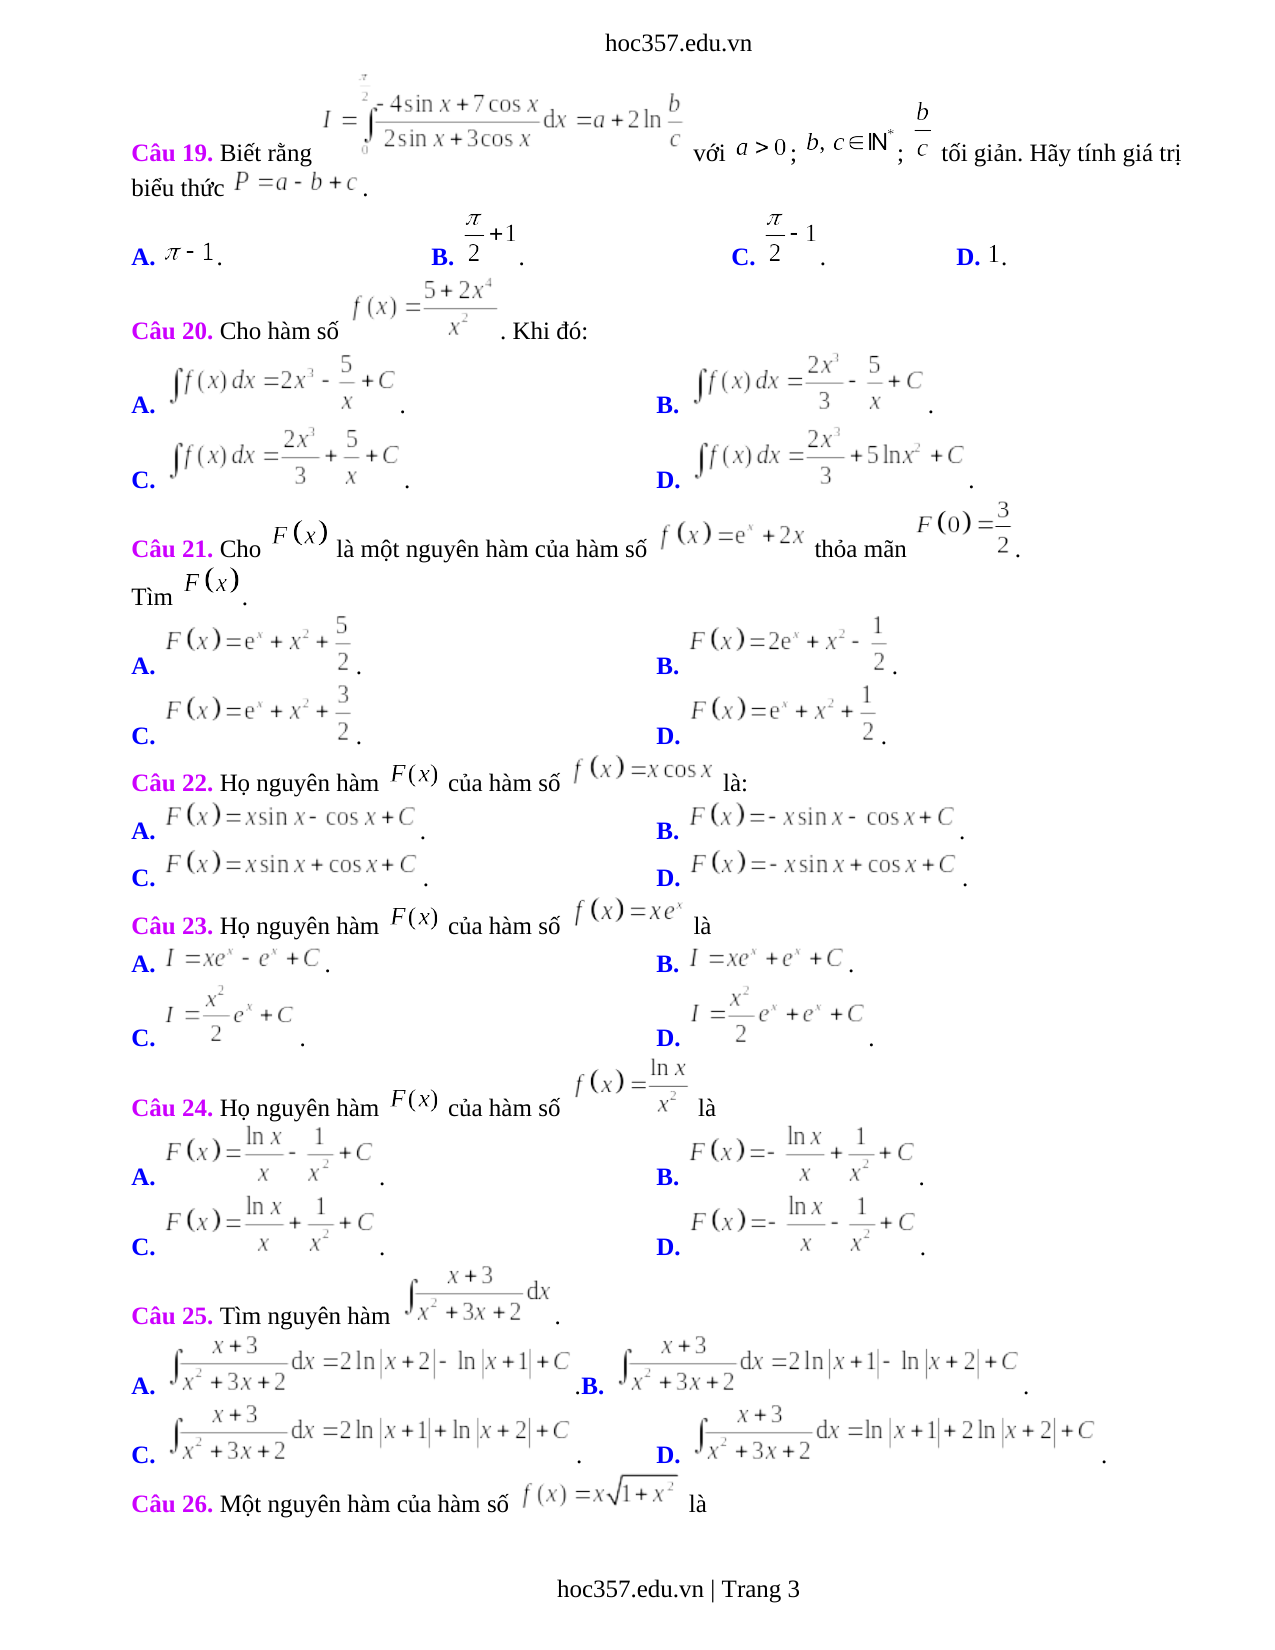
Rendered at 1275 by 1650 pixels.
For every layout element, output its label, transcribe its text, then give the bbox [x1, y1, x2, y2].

text C. . D. . [131, 978, 1226, 1052]
text A. . B. . [131, 940, 1226, 978]
text A. . B. . [131, 797, 1226, 845]
text C. . D. . [131, 845, 1226, 892]
text Câu 26. Một nguyên hàm của hàm số là [131, 1469, 1226, 1518]
text Câu 21. Cho là một nguyên hàm của hàm số thỏa mãn . [131, 493, 1226, 563]
text Câu 25. Tìm nguyên hàm . [131, 1261, 1226, 1330]
text Câu 23. Họ nguyên hàm của hàm số là [131, 892, 1226, 940]
text A. . B. . [131, 1122, 1226, 1191]
text A. . B. . C. . D. . [131, 201, 1226, 271]
text C. . D. . [131, 680, 1226, 749]
text Câu 24. Họ nguyên hàm của hàm số là [131, 1052, 1226, 1122]
text C. . D. . [131, 1191, 1226, 1261]
text Câu 22. Họ nguyên hàm của hàm số là: [131, 749, 1226, 797]
text C. . D. . [131, 419, 1226, 493]
text C. . D. . [131, 1400, 1226, 1469]
text Câu 19. Biết rằng với ; ; tối giản. Hãy tính giá trị biểu thức . [131, 66, 1226, 201]
text Tìm . [131, 563, 1226, 611]
text A. . B. . [131, 345, 1226, 419]
text A. . B. . [131, 1330, 1226, 1400]
text Câu 20. Cho hàm số . Khi đó: [131, 271, 1226, 345]
text A. . B. . [131, 611, 1226, 680]
